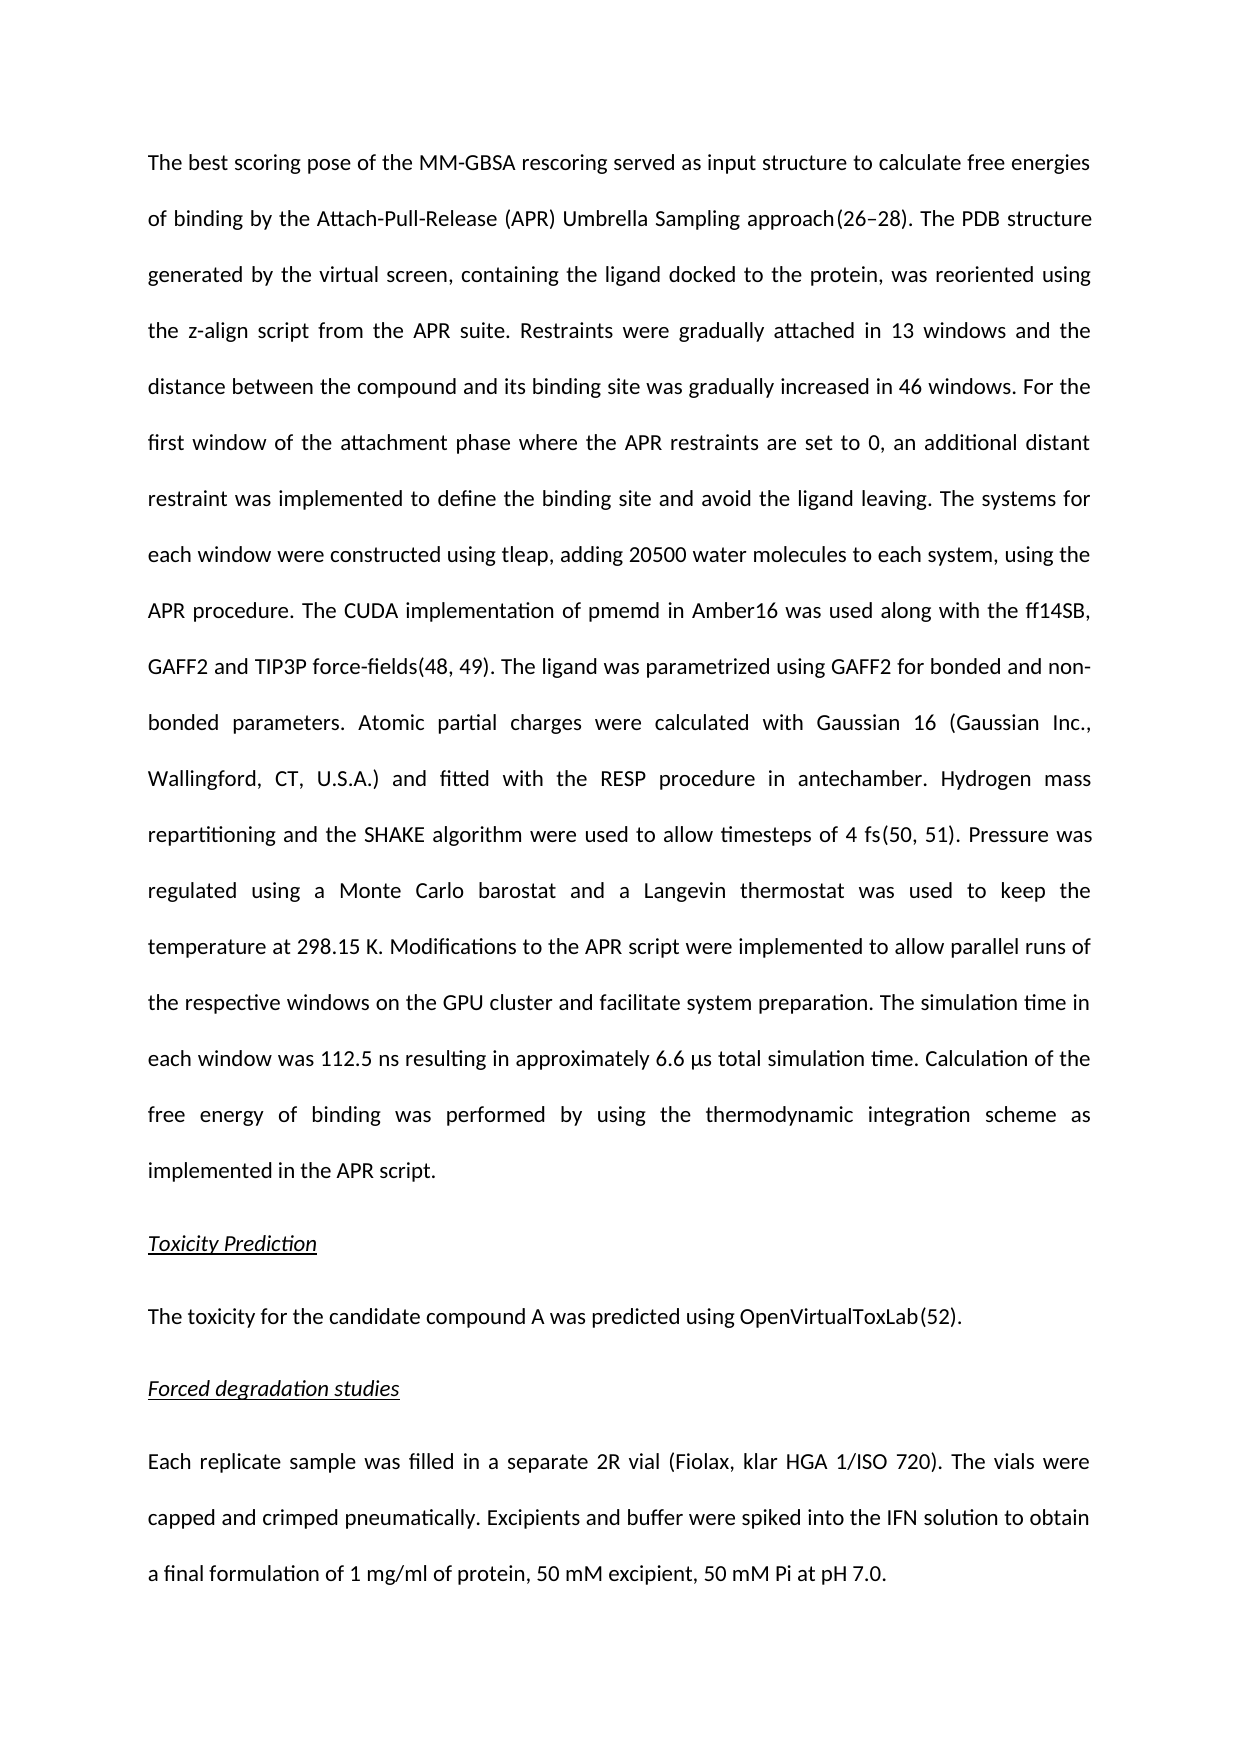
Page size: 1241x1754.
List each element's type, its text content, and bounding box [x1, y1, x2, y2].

text Forced degradation studies [148, 1374, 1093, 1402]
text Toxicity Prediction [148, 1229, 1093, 1257]
text The best scoring pose of the MM-GBSA rescoring served as input structure to calculate free energies of binding by the Attach-Pull-Release (APR) Umbrella Sampling approach(26–28). The PDB structure generated by the virtual screen, containing the ligand docked to the protein, was reoriented using the z-align script from the APR suite. Restraints were gradually attached in 13 windows and the distance between the compound and its binding site was gradually increased in 46 windows. For the first window of the attachment phase where the APR restraints are set to 0, an additional distant restraint was implemented to define the binding site and avoid the ligand leaving. The systems for each window were constructed using tleap, adding 20500 water molecules to each system, using the APR procedure. The CUDA implementation of pmemd in Amber16 was used along with the ff14SB, GAFF2 and TIP3P force-fields(48, 49). The ligand was parametrized using GAFF2 for bonded and non-bonded parameters. Atomic partial charges were calculated with Gaussian 16 (Gaussian Inc., Wallingford, CT, U.S.A.) and fitted with the RESP procedure in antechamber. Hydrogen mass repartitioning and the SHAKE algorithm were used to allow timesteps of 4 fs(50, 51). Pressure was regulated using a Monte Carlo barostat and a Langevin thermostat was used to keep the temperature at 298.15 K. Modifications to the APR script were implemented to allow parallel runs of the respective windows on the GPU cluster and facilitate system preparation. The simulation time in each window was 112.5 ns resulting in approximately 6.6 µs total simulation time. Calculation of the free energy of binding was performed by using the thermodynamic integration scheme as implemented in the APR script. [148, 148, 1093, 1184]
text Each replicate sample was filled in a separate 2R vial (Fiolax, klar HGA 1/ISO 720). The vials were capped and crimped pneumatically. Excipients and buffer were spiked into the IFN solution to obtain a final formulation of 1 mg/ml of protein, 50 mM excipient, 50 mM Pi at pH 7.0. [148, 1447, 1093, 1587]
text The toxicity for the candidate compound A was predicted using OpenVirtualToxLab(52). [148, 1302, 1093, 1330]
